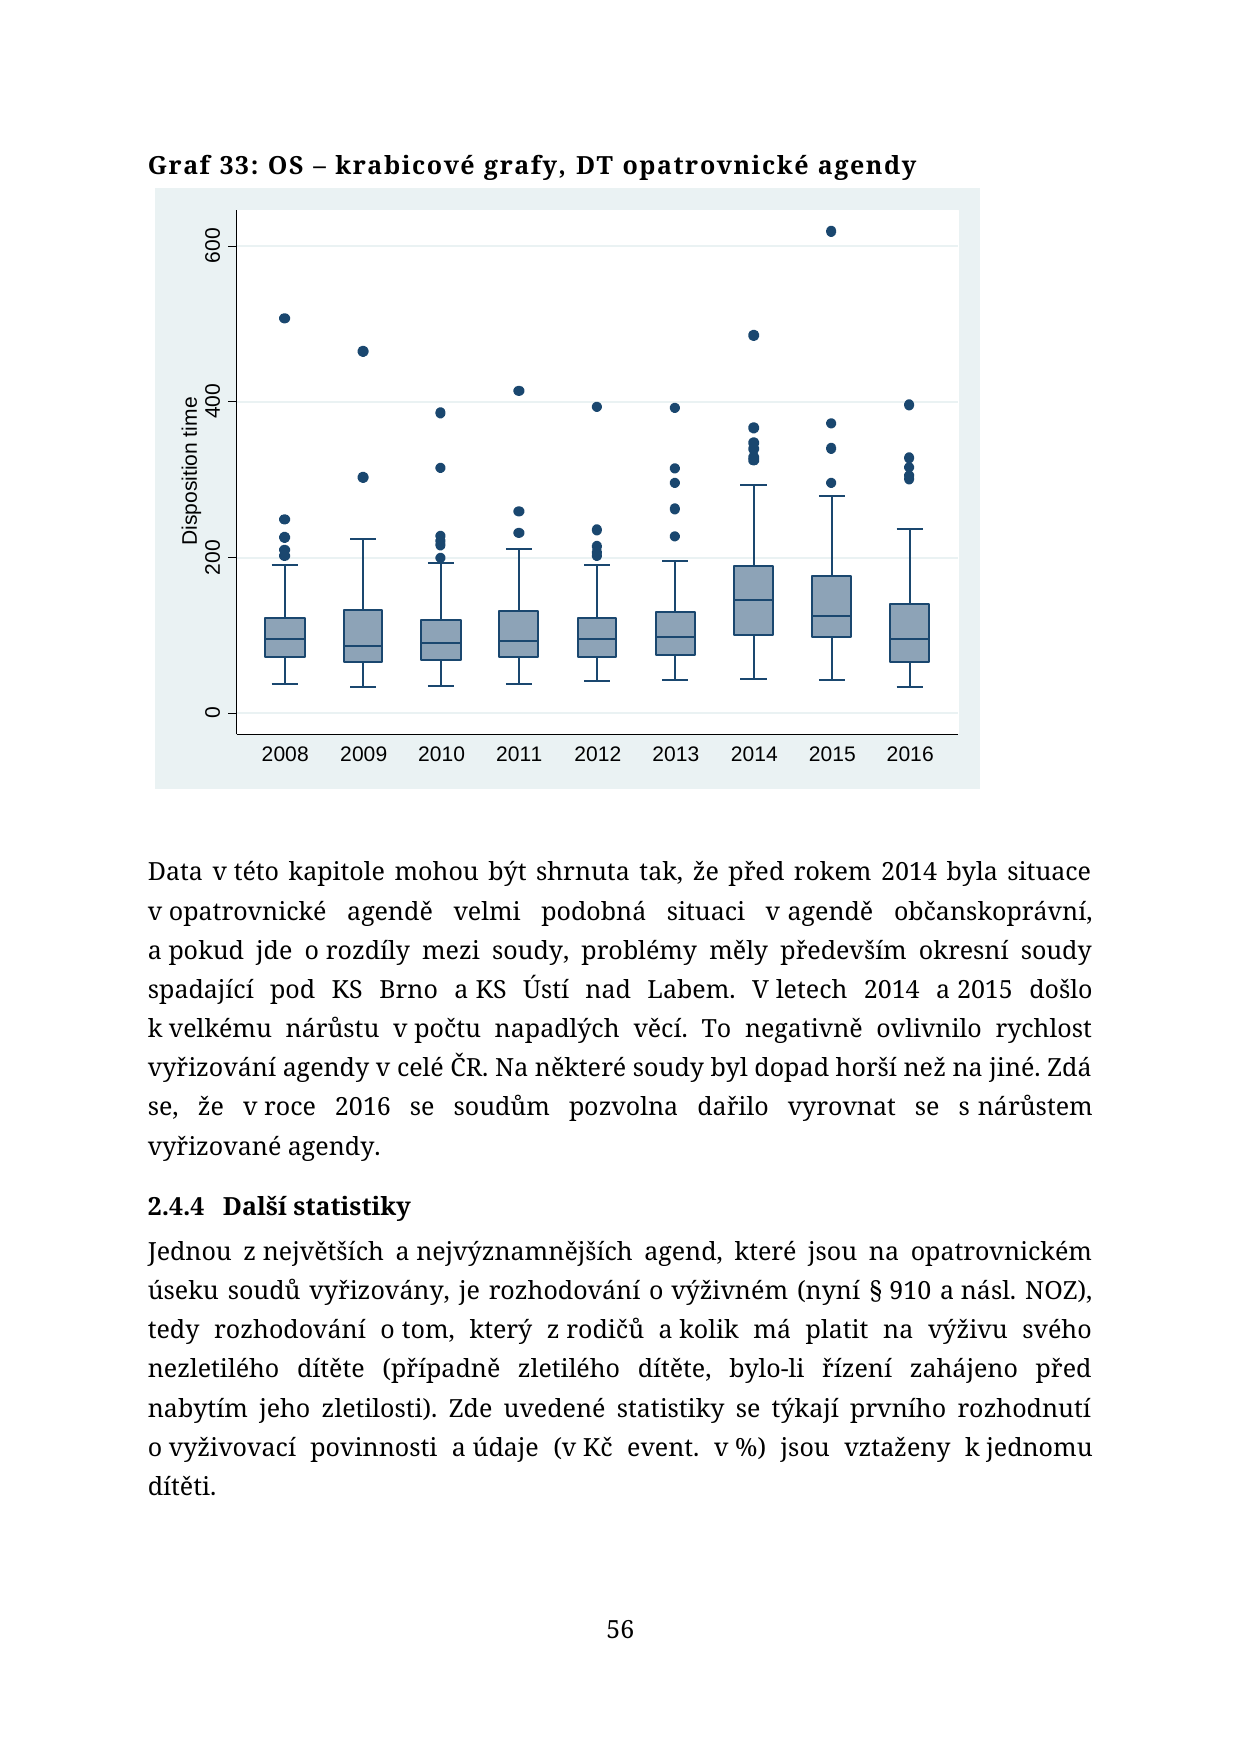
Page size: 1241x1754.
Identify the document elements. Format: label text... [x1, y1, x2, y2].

subtitle Další statistiky [148, 1188, 1092, 1222]
text Data v této kapitole mohou být shrnuta tak, že před rokem 2014 byla situace v opatrovnické agendě velmi podobná situaci v agendě občanskoprávní, a pokud jde o rozdíly mezi soudy, problémy měly především okresní soudy spadající pod KS Brno a KS Ústí nad Labem. V letech 2014 a 2015 došlo k velkému nárůstu v počtu napadlých věcí. To negativně ovlivnilo rychlost vyřizování agendy v celé ČR. Na některé soudy byl dopad horší než na jiné. Zdá se, že v roce 2016 se soudům pozvolna dařilo vyrovnat se s nárůstem vyřizované agendy. [148, 854, 1092, 1162]
text Jednou z největších a nejvýznamnějších agend, které jsou na opatrovnickém úseku soudů vyřizovány, je rozhodování o výživném (nyní § 910 a násl. NOZ), tedy rozhodování o tom, který z rodičů a kolik má platit na výživu svého nezletilého dítěte (případně zletilého dítěte, bylo-li řízení zahájeno před nabytím jeho zletilosti). Zde uvedené statistiky se týkají prvního rozhodnutí o vyživovací povinnosti a údaje (v Kč event. v %) jsou vztaženy k jednomu dítěti. [148, 1234, 1092, 1503]
